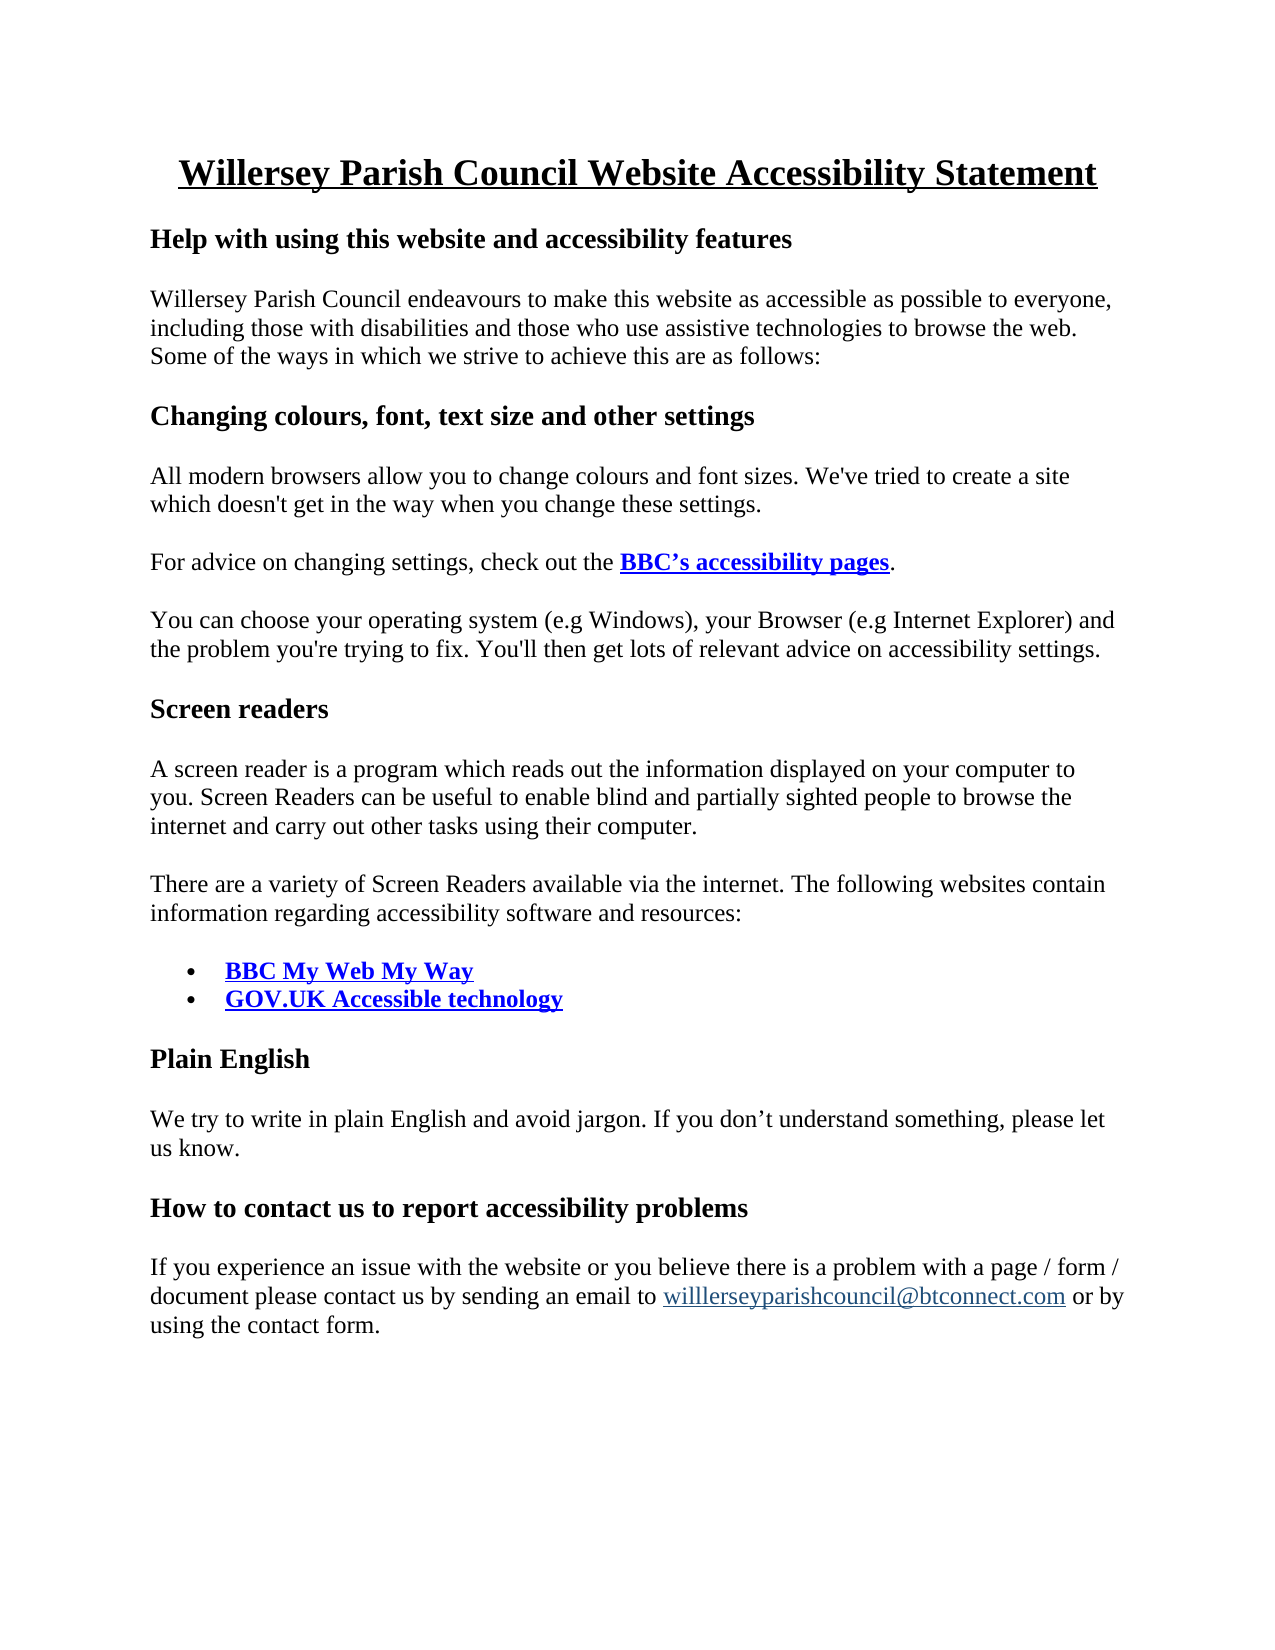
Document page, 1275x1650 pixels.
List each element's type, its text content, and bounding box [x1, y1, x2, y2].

text Help with using this website and accessibility features [150, 222, 1125, 255]
text You can choose your operating system (e.g Windows), your Browser (e.g Internet Explorer) and the problem you're trying to fix. You'll then get lots of relevant advice on accessibility settings. [150, 605, 1125, 663]
list GOV.UK Accessible technology [187, 984, 1125, 1013]
text Changing colours, font, text size and other settings [150, 399, 1125, 432]
text Plain English [150, 1042, 1125, 1075]
text For advice on changing settings, check out the BBC’s accessibility pages. [150, 547, 1125, 576]
list BBC My Web My Way [187, 956, 1125, 984]
text Screen readers [150, 692, 1125, 724]
text How to contact us to report accessibility problems [150, 1191, 1125, 1223]
text If you experience an issue with the website or you believe there is a problem with a page / form / document please contact us by sending an email to willlerseyparishcouncil@btconnect.com or by using the contact form. [150, 1252, 1125, 1338]
text Willersey Parish Council endeavours to make this website as accessible as possible to everyone, including those with disabilities and those who use assistive technologies to browse the web. Some of the ways in which we strive to achieve this are as follows: [150, 284, 1125, 370]
text Willersey Parish Council Website Accessibility Statement [150, 150, 1125, 193]
text There are a variety of Screen Readers available via the internet. The following websites contain information regarding accessibility software and resources: [150, 869, 1125, 927]
text We try to write in plain English and avoid jargon. If you don’t understand something, please let us know. [150, 1104, 1125, 1161]
text A screen reader is a program which reads out the information displayed on your computer to you. Screen Readers can be useful to enable blind and partially sighted people to browse the internet and carry out other tasks using their computer. [150, 754, 1125, 840]
text All modern browsers allow you to change colours and font sizes. We've tried to create a site which doesn't get in the way when you change these settings. [150, 461, 1125, 518]
